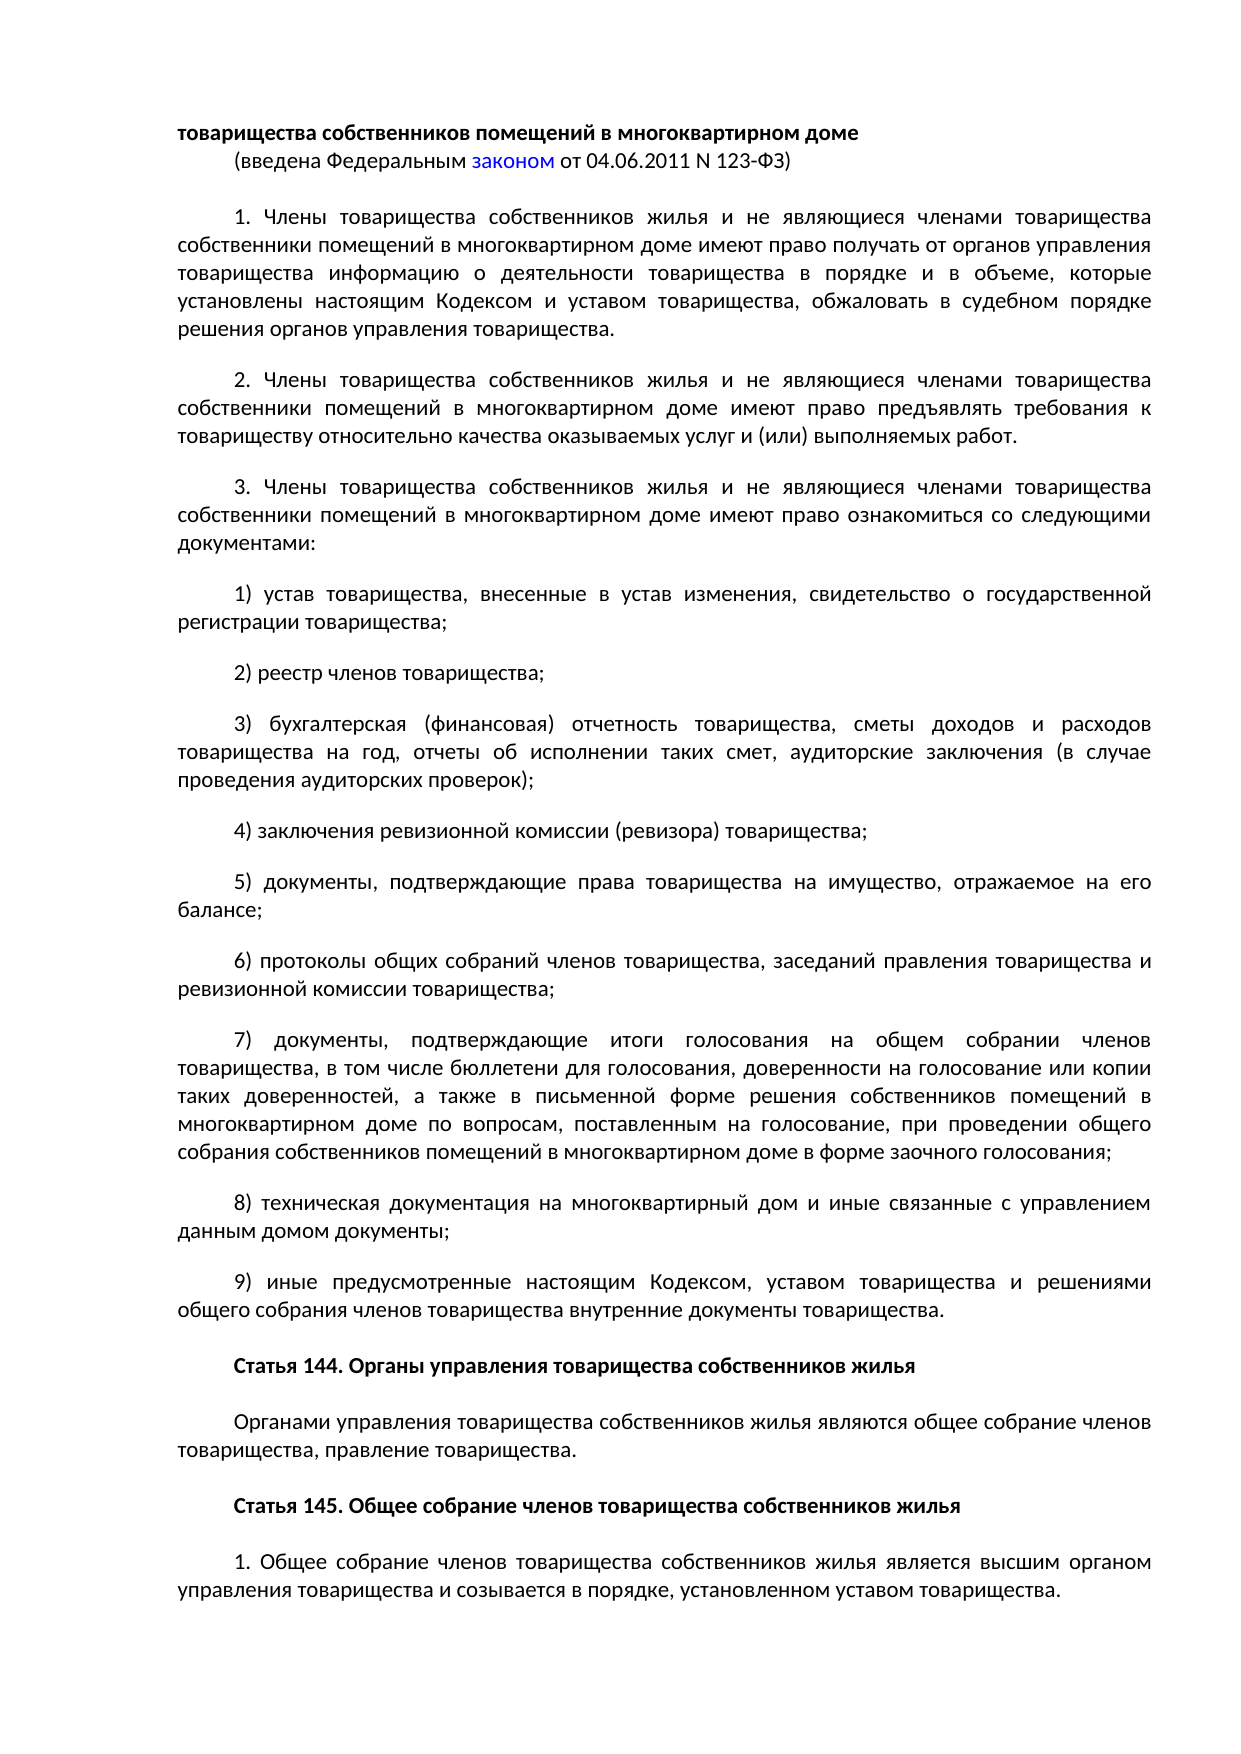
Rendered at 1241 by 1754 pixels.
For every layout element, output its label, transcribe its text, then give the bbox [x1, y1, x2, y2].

title Статья 144. Органы управления товарищества собственников жилья [177, 1351, 1152, 1379]
text 1. Члены товарищества собственников жилья и не являющиеся членами товарищества собственники помещений в многоквартирном доме имеют право получать от органов управления товарищества информацию о деятельности товарищества в порядке и в объеме, которые установлены настоящим Кодексом и уставом товарищества, обжаловать в судебном порядке решения органов управления товарищества. [177, 202, 1152, 342]
text 6) протоколы общих собраний членов товарищества, заседаний правления товарищества и ревизионной комиссии товарищества; [177, 946, 1152, 1002]
text 1. Общее собрание членов товарищества собственников жилья является высшим органом управления товарищества и созывается в порядке, установленном уставом товарищества. [177, 1547, 1152, 1603]
text 5) документы, подтверждающие права товарищества на имущество, отражаемое на его балансе; [177, 867, 1152, 923]
text 8) техническая документация на многоквартирный дом и иные связанные с управлением данным домом документы; [177, 1188, 1152, 1244]
text 3. Члены товарищества собственников жилья и не являющиеся членами товарищества собственники помещений в многоквартирном доме имеют право ознакомиться со следующими документами: [177, 472, 1152, 556]
text 1) устав товарищества, внесенные в устав изменения, свидетельство о государственной регистрации товарищества; [177, 579, 1152, 635]
text 2) реестр членов товарищества; [177, 658, 1152, 686]
text 2. Члены товарищества собственников жилья и не являющиеся членами товарищества собственники помещений в многоквартирном доме имеют право предъявлять требования к товариществу относительно качества оказываемых услуг и (или) выполняемых работ. [177, 365, 1152, 449]
text Органами управления товарищества собственников жилья являются общее собрание членов товарищества, правление товарищества. [177, 1407, 1152, 1463]
text 3) бухгалтерская (финансовая) отчетность товарищества, сметы доходов и расходов товарищества на год, отчеты об исполнении таких смет, аудиторские заключения (в случае проведения аудиторских проверок); [177, 709, 1152, 793]
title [177, 118, 1152, 146]
text 9) иные предусмотренные настоящим Кодексом, уставом товарищества и решениями общего собрания членов товарищества внутренние документы товарищества. [177, 1267, 1152, 1323]
text 7) документы, подтверждающие итоги голосования на общем собрании членов товарищества, в том числе бюллетени для голосования, доверенности на голосование или копии таких доверенностей, а также в письменной форме решения собственников помещений в многоквартирном доме по вопросам, поставленным на голосование, при проведении общего собрания собственников помещений в многоквартирном доме в форме заочного голосования; [177, 1025, 1152, 1165]
text (введена Федеральным законом от 04.06.2011 N 123-ФЗ) [177, 146, 1152, 174]
text 4) заключения ревизионной комиссии (ревизора) товарищества; [177, 816, 1152, 844]
title Статья 145. Общее собрание членов товарищества собственников жилья [177, 1491, 1152, 1519]
